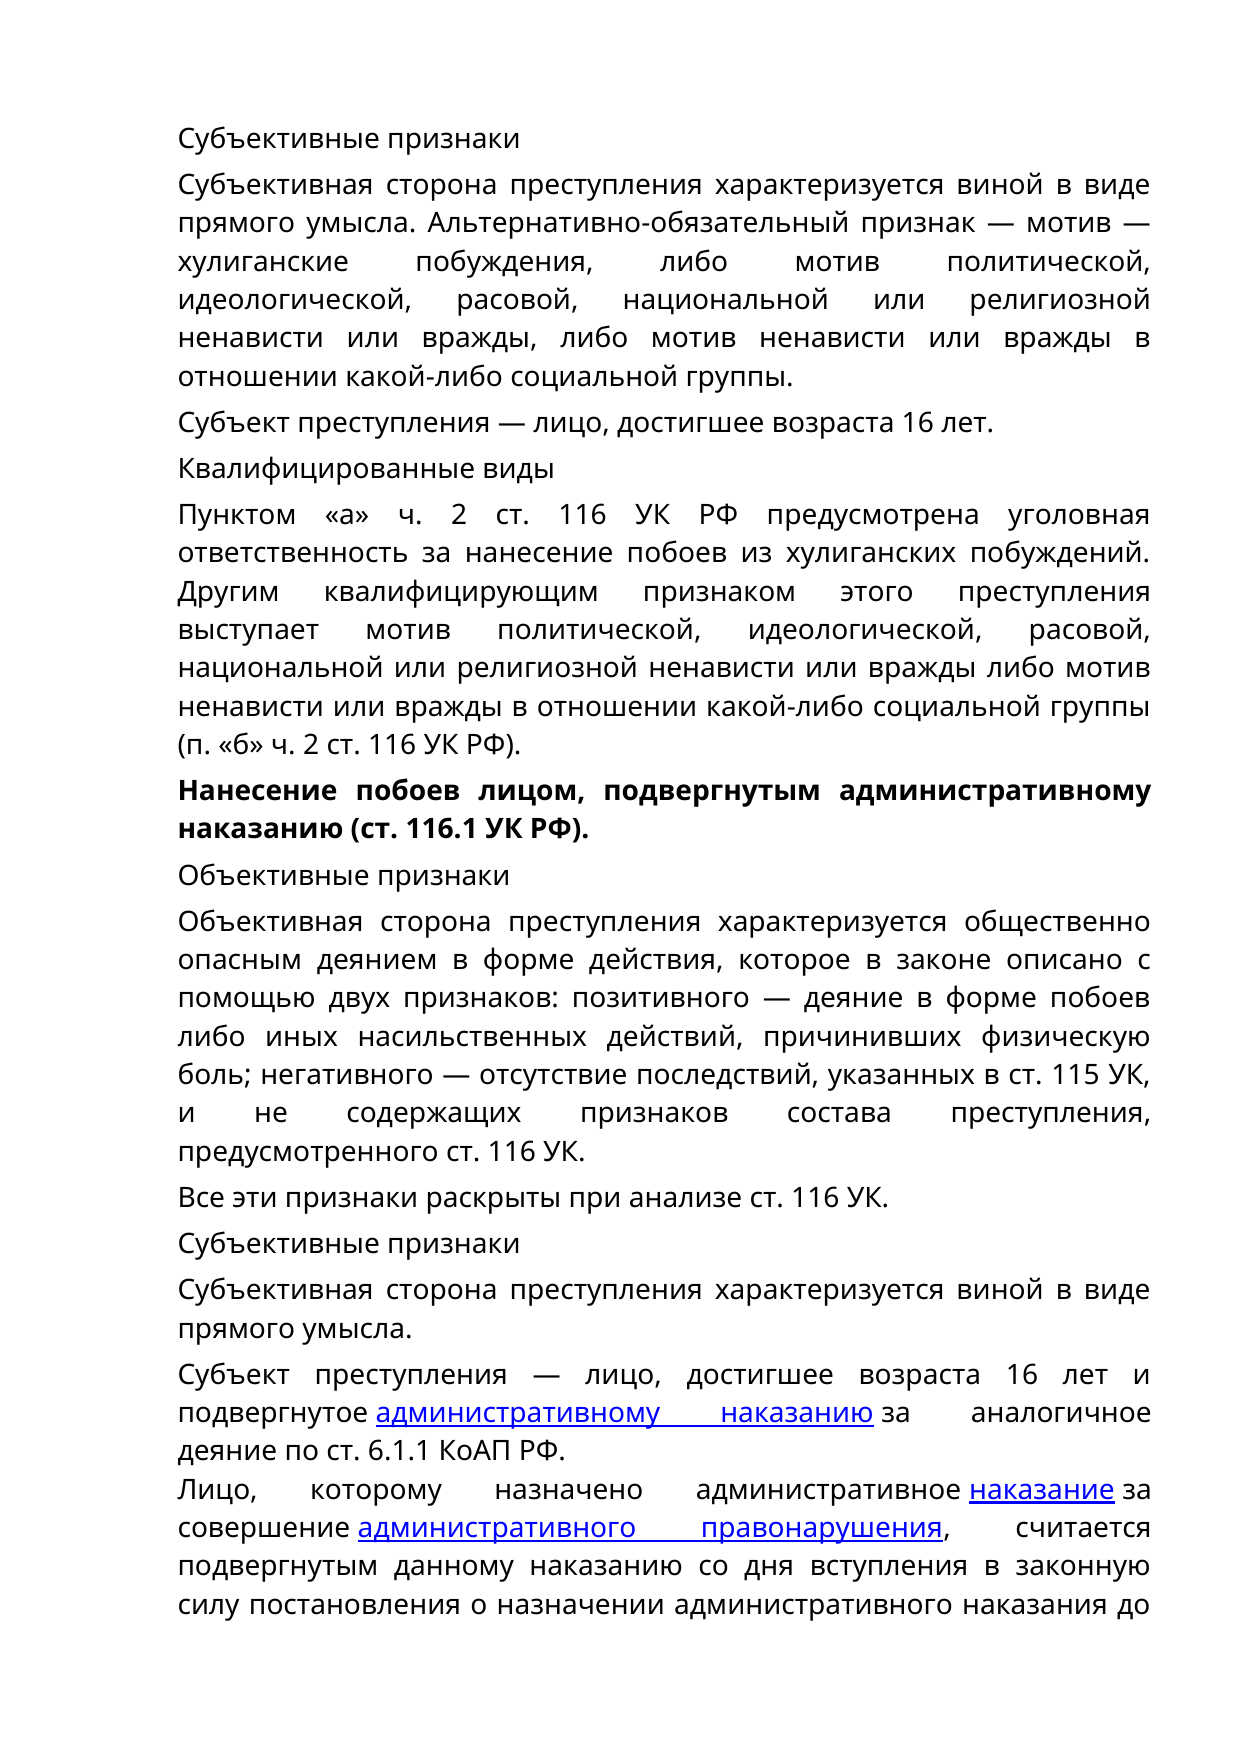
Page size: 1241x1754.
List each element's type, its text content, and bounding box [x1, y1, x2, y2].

text Нанесение побоев лицом, подвергнутым административному наказанию (ст. 116.1 УК РФ). [177, 771, 1152, 847]
text Субъект преступления — лицо, достигшее возраста 16 лет и подвергнутое административному наказанию за аналогичное деяние по ст. 6.1.1 КоАП РФ. [177, 1354, 1152, 1469]
text Субъективная сторона преступления характеризуется виной в виде прямого умысла. Альтернативно-обязательный признак — мотив — хулиганские побуждения, либо мотив политической, идеологической, расовой, национальной или религиозной ненависти или вражды, либо мотив ненависти или вражды в отношении какой-либо социальной группы. [177, 164, 1152, 394]
text Субъективная сторона преступления характеризуется виной в виде прямого умысла. [177, 1269, 1152, 1346]
text Субъективные признаки [177, 118, 1152, 156]
text Все эти признаки раскрыты при анализе ст. 116 УК. [177, 1177, 1152, 1216]
text Квалифицированные виды [177, 448, 1152, 487]
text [177, 1469, 1152, 1622]
text Субъективные признаки [177, 1223, 1152, 1262]
text Объективные признаки [177, 855, 1152, 893]
text Пунктом «а» ч. 2 ст. 116 УК РФ предусмотрена уголовная ответственность за нанесение побоев из хулиганских побуждений. Другим квалифицирующим признаком этого преступления выступает мотив политической, идеологической, расовой, национальной или религиозной ненависти или вражды либо мотив ненависти или вражды в отношении какой-либо социальной группы (п. «б» ч. 2 ст. 116 УК РФ). [177, 494, 1152, 763]
text Объективная сторона преступления характеризуется общественно опасным деянием в форме действия, которое в законе описано с помощью двух признаков: позитивного — деяние в форме побоев либо иных насильственных действий, причинивших физическую боль; негативного — отсутствие последствий, указанных в ст. 115 УК, и не содержащих признаков состава преступления, предусмотренного ст. 116 УК. [177, 901, 1152, 1169]
text Субъект преступления — лицо, достигшее возраста 16 лет. [177, 402, 1152, 440]
